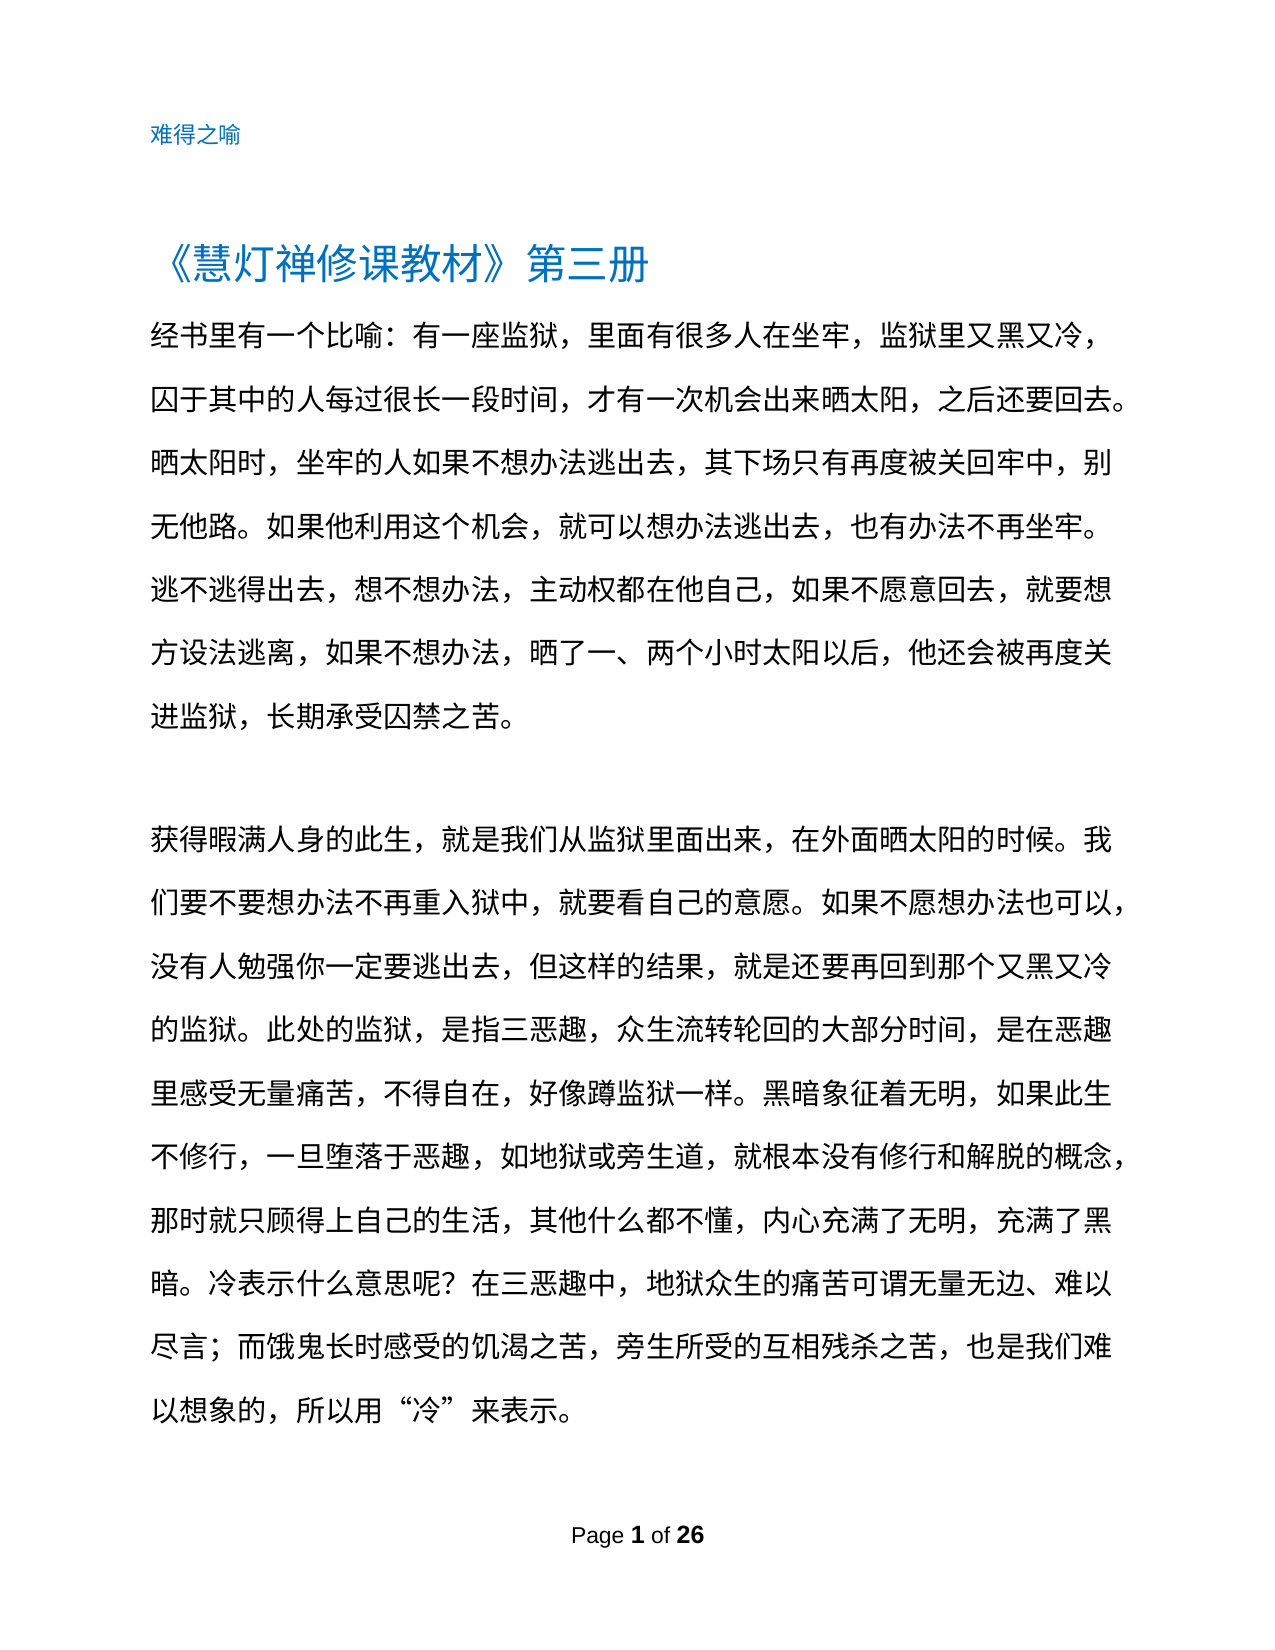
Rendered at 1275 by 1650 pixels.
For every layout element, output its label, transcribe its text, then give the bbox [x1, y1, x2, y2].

text 获得暇满人身的此生，就是我们从监狱里面出来，在外面晒太阳的时候。我们要不要想办法不再重入狱中，就要看自己的意愿。如果不愿想办法也可以，没有人勉强你一定要逃出去，但这样的结果，就是还要再回到那个又黑又冷的监狱。此处的监狱，是指三恶趣，众生流转轮回的大部分时间，是在恶趣里感受无量痛苦，不得自在，好像蹲监狱一样。黑暗象征着无明，如果此生不修行，一旦堕落于恶趣，如地狱或旁生道，就根本没有修行和解脱的概念，那时就只顾得上自己的生活，其他什么都不懂，内心充满了无明，充满了黑暗。冷表示什么意思呢？在三恶趣中，地狱众生的痛苦可谓无量无边、难以尽言；而饿鬼长时感受的饥渴之苦，旁生所受的互相残杀之苦，也是我们难以想象的，所以用“冷”来表示。 [150, 816, 1125, 1430]
subtitle 《慧灯禅修课教材》第三册 [150, 231, 1125, 291]
text 经书里有一个比喻：有一座监狱，里面有很多人在坐牢，监狱里又黑又冷，囚于其中的人每过很长一段时间，才有一次机会出来晒太阳，之后还要回去。晒太阳时，坐牢的人如果不想办法逃出去，其下场只有再度被关回牢中，别无他路。如果他利用这个机会，就可以想办法逃出去，也有办法不再坐牢。逃不逃得出去，想不想办法，主动权都在他自己，如果不愿意回去，就要想方设法逃离，如果不想办法，晒了一、两个小时太阳以后，他还会被再度关进监狱，长期承受囚禁之苦。 [150, 313, 1125, 736]
